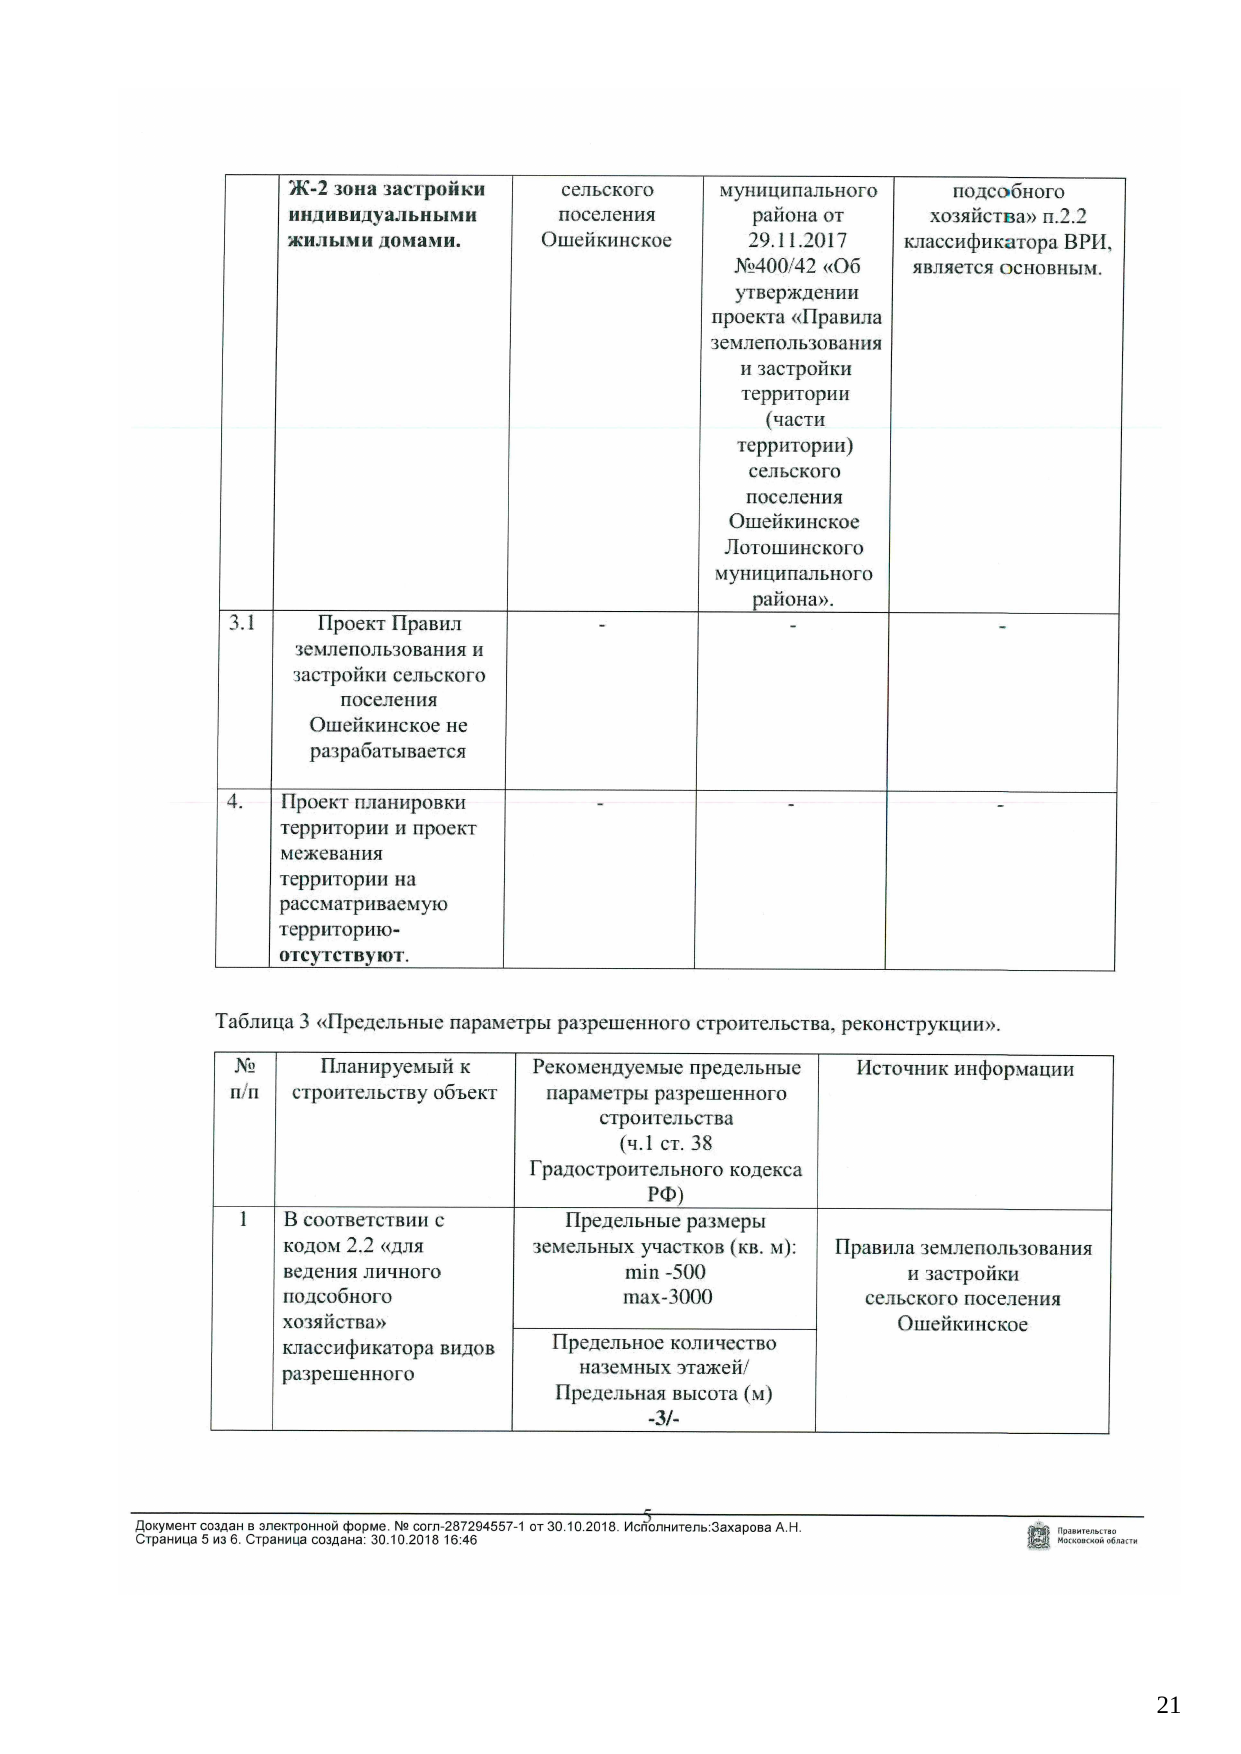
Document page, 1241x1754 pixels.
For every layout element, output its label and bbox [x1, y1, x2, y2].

picture [118, 88, 1181, 1595]
